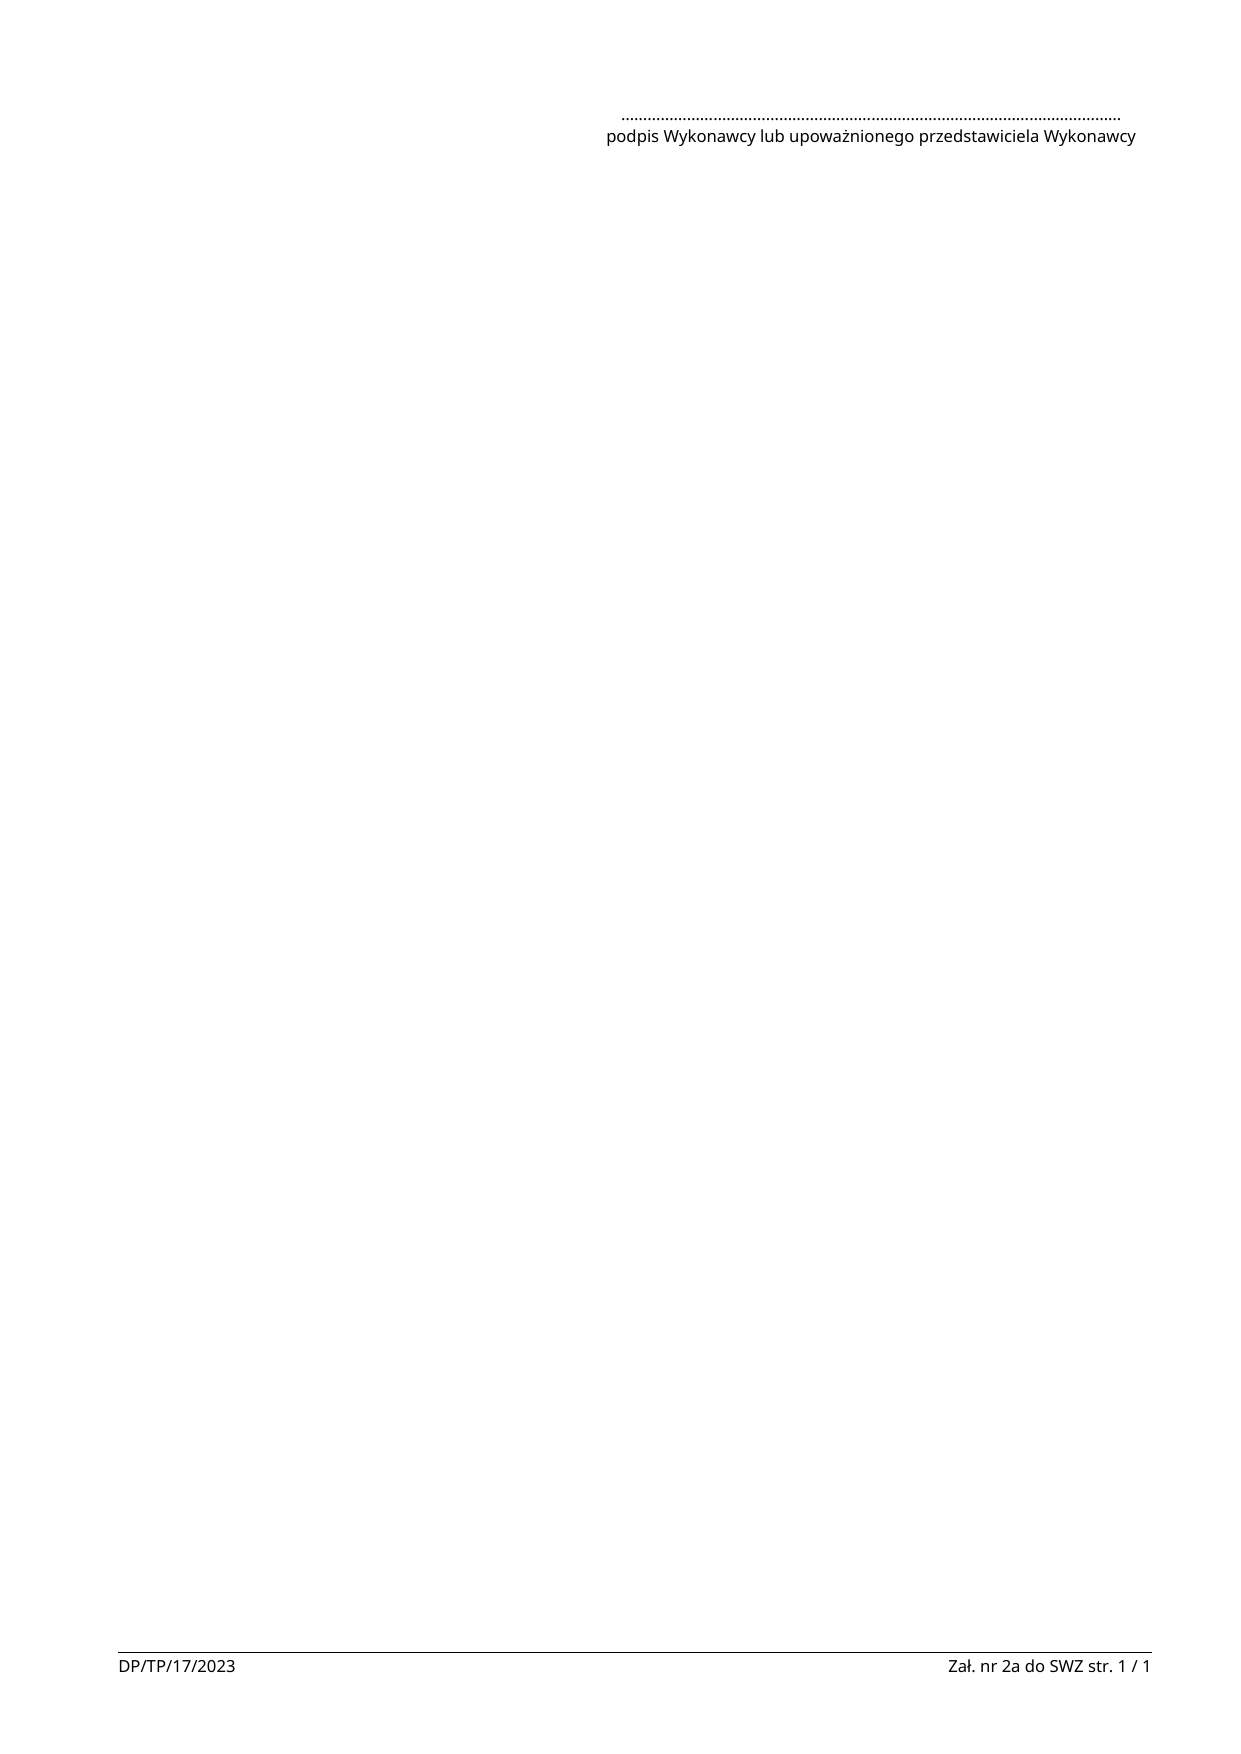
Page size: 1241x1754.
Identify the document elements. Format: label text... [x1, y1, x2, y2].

text …………………………………………………………………………………………………… podpis Wykonawcy lub upoważnionego przedstawiciela Wykonawcy [591, 102, 1152, 148]
